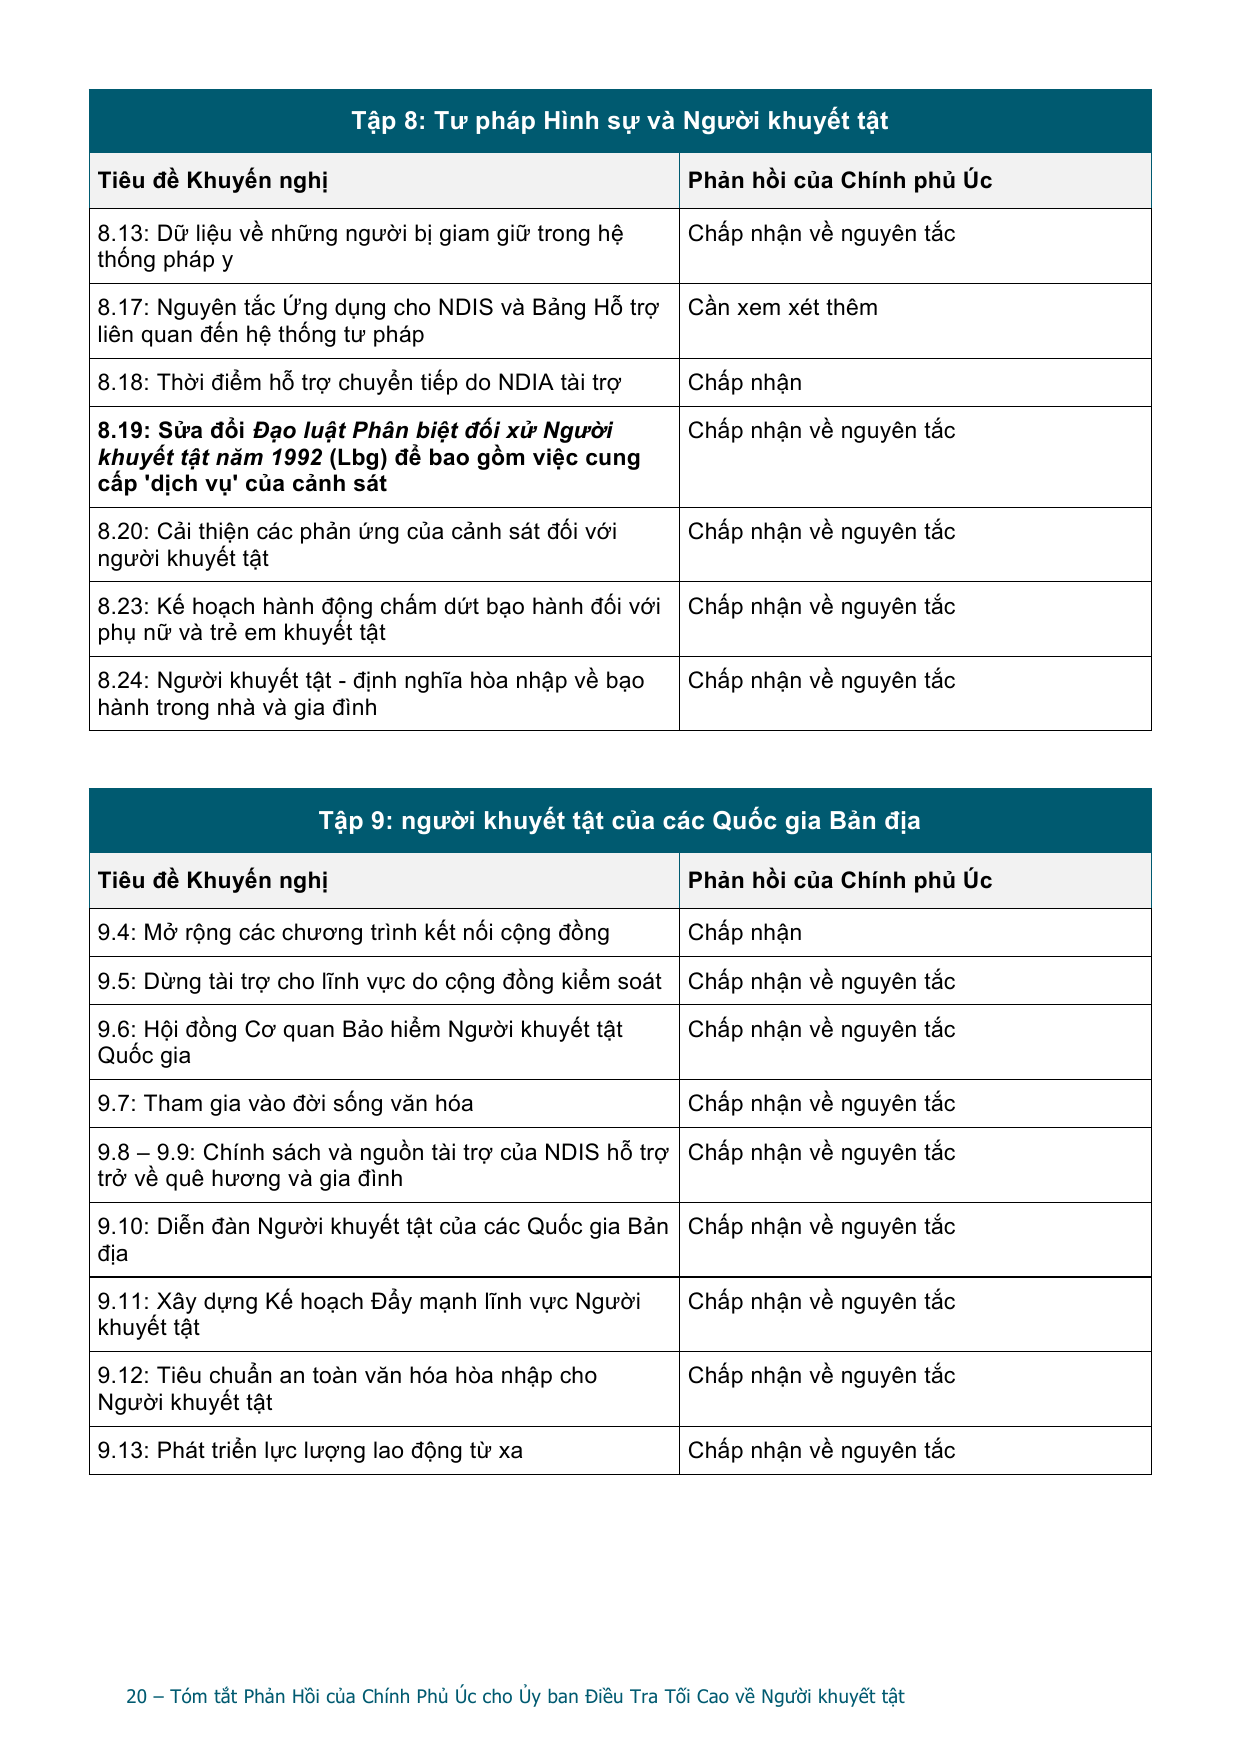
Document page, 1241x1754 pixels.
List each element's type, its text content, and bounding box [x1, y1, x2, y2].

table_cell 8.17: Nguyên tắc Ứng dụng cho NDIS và Bảng Hỗ trợ liên quan đến hệ thống tư pháp [90, 284, 679, 357]
table_cell 9.10: Diễn đàn Người khuyết tật của các Quốc gia Bản địa [90, 1203, 679, 1276]
table_cell 8.19: Sửa đổi Đạo luật Phân biệt đối xử Người khuyết tật năm 1992 (Lbg) để bao gồm việc cung cấp 'dịch vụ' của cảnh sát [90, 407, 679, 507]
table_cell 9.5: Dừng tài trợ cho lĩnh vực do cộng đồng kiểm soát [90, 957, 679, 1004]
table_cell 9.4: Mở rộng các chương trình kết nối cộng đồng [90, 909, 679, 956]
table_cell Chấp nhận về nguyên tắc [680, 209, 1151, 283]
table_cell 8.20: Cải thiện các phản ứng của cảnh sát đối với người khuyết tật [90, 508, 679, 581]
table_cell Chấp nhận [680, 909, 1151, 956]
table_cell Chấp nhận về nguyên tắc [680, 582, 1151, 656]
table_cell Tiêu đề Khuyến nghị [90, 853, 679, 908]
table_cell Chấp nhận về nguyên tắc [680, 407, 1151, 507]
table_cell Chấp nhận về nguyên tắc [680, 1005, 1151, 1079]
table_cell Chấp nhận về nguyên tắc [680, 657, 1151, 730]
table_cell 8.13: Dữ liệu về những người bị giam giữ trong hệ thống pháp y [90, 209, 679, 283]
table_cell Chấp nhận về nguyên tắc [680, 1352, 1151, 1426]
table_header Tập 8: Tư pháp Hình sự và Người khuyết tật [90, 90, 1151, 152]
table_cell Chấp nhận về nguyên tắc [680, 1427, 1151, 1474]
table_cell Chấp nhận về nguyên tắc [680, 508, 1151, 581]
table_cell Chấp nhận [680, 359, 1151, 406]
table_cell Phản hồi của Chính phủ Úc [680, 153, 1151, 208]
table_header Tập 9: người khuyết tật của các Quốc gia Bản địa [90, 789, 1151, 851]
table_cell Cần xem xét thêm [680, 284, 1151, 357]
table_cell 9.7: Tham gia vào đời sống văn hóa [90, 1080, 679, 1127]
table_cell 9.11: Xây dựng Kế hoạch Đẩy mạnh lĩnh vực Người khuyết tật [90, 1278, 679, 1351]
table_cell 9.13: Phát triển lực lượng lao động từ xa [90, 1427, 679, 1474]
table_cell 8.24: Người khuyết tật - định nghĩa hòa nhập về bạo hành trong nhà và gia đình [90, 657, 679, 730]
table_cell 9.8 – 9.9: Chính sách và nguồn tài trợ của NDIS hỗ trợ trở về quê hương và gia đình [90, 1128, 679, 1202]
table_cell Phản hồi của Chính phủ Úc [680, 853, 1151, 908]
table_cell 8.23: Kế hoạch hành động chấm dứt bạo hành đối với phụ nữ và trẻ em khuyết tật [90, 582, 679, 656]
table_cell 8.18: Thời điểm hỗ trợ chuyển tiếp do NDIA tài trợ [90, 359, 679, 406]
table_cell Chấp nhận về nguyên tắc [680, 1203, 1151, 1276]
table_cell Chấp nhận về nguyên tắc [680, 1080, 1151, 1127]
table_cell Tiêu đề Khuyến nghị [90, 153, 679, 208]
table_cell 9.12: Tiêu chuẩn an toàn văn hóa hòa nhập cho Người khuyết tật [90, 1352, 679, 1426]
table_cell 9.6: Hội đồng Cơ quan Bảo hiểm Người khuyết tật Quốc gia [90, 1005, 679, 1079]
table_cell Chấp nhận về nguyên tắc [680, 1278, 1151, 1351]
table_cell Chấp nhận về nguyên tắc [680, 957, 1151, 1004]
table_cell Chấp nhận về nguyên tắc [680, 1128, 1151, 1202]
